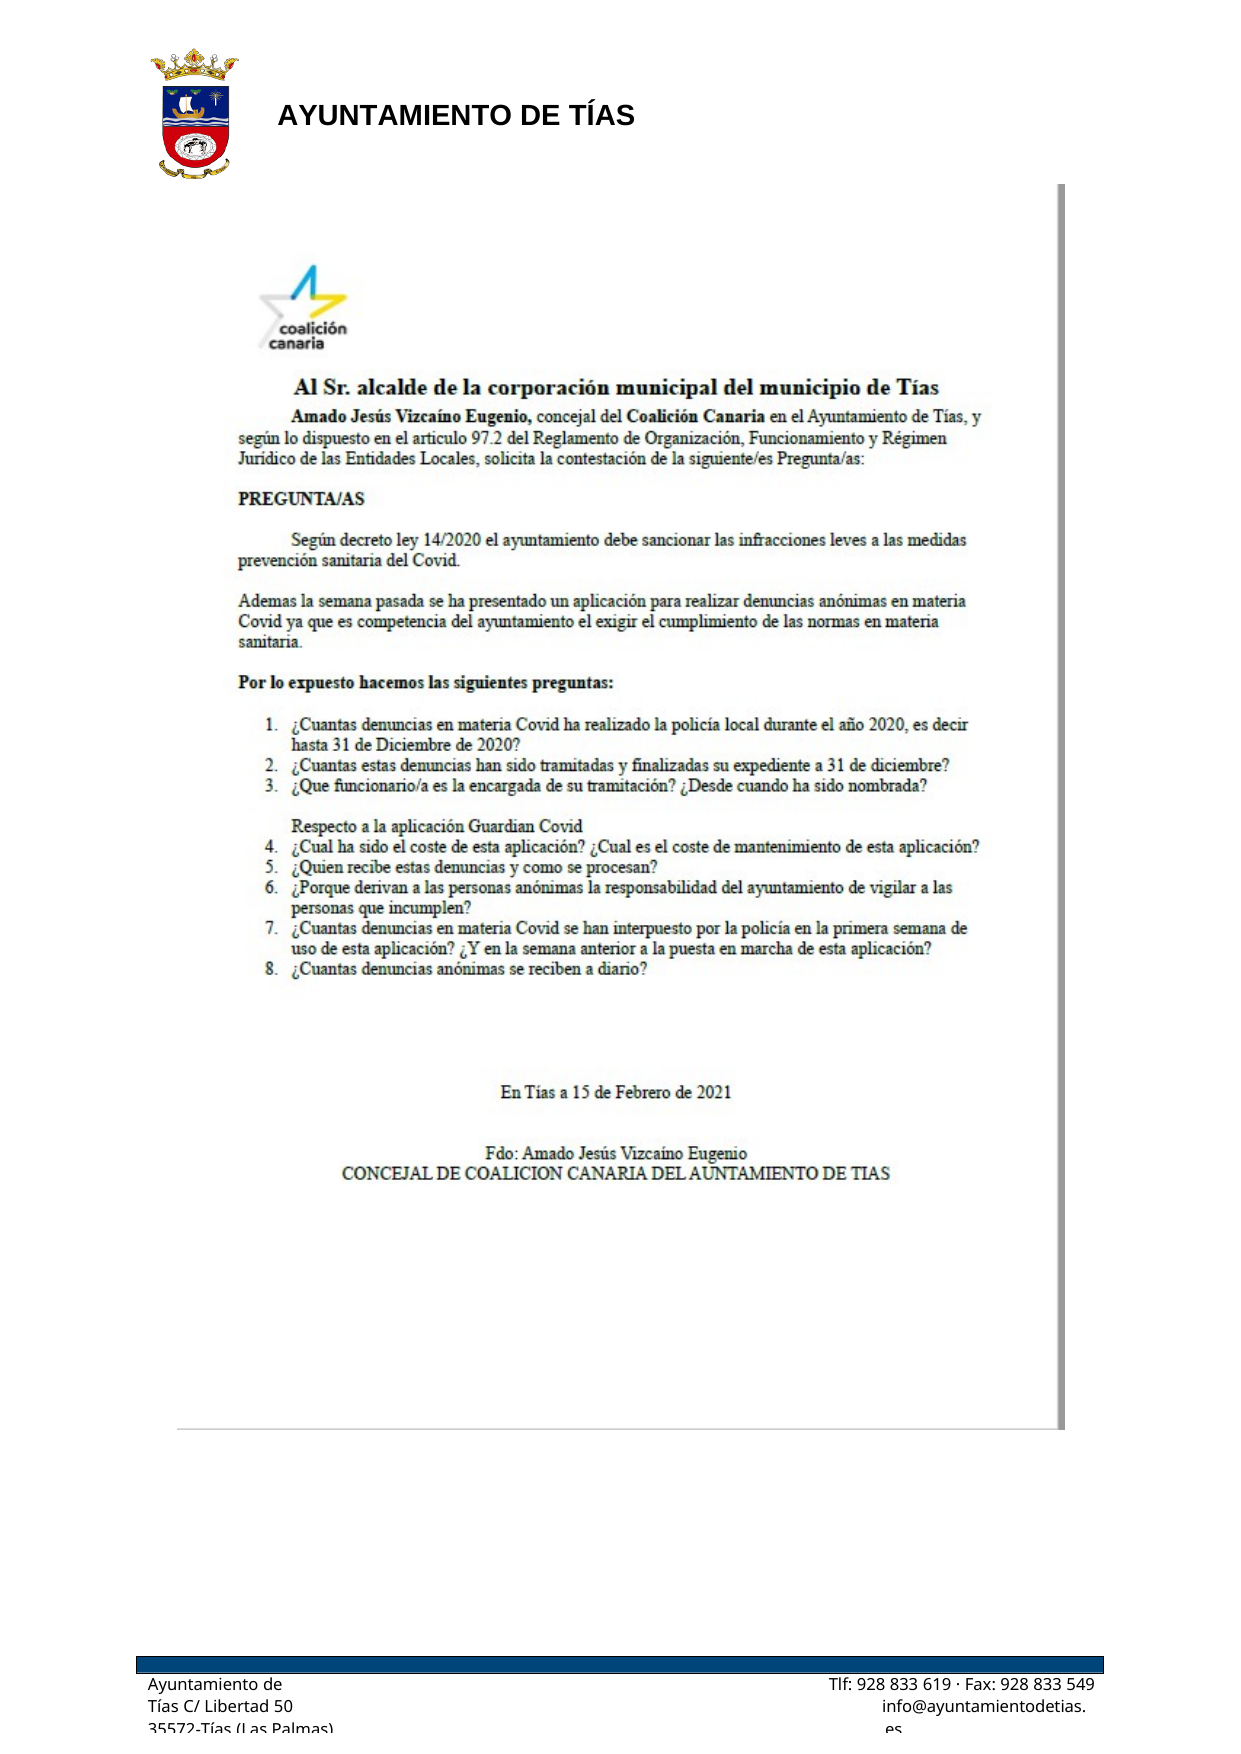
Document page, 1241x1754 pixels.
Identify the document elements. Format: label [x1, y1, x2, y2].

picture [150, 48, 241, 179]
picture [177, 184, 1065, 1430]
